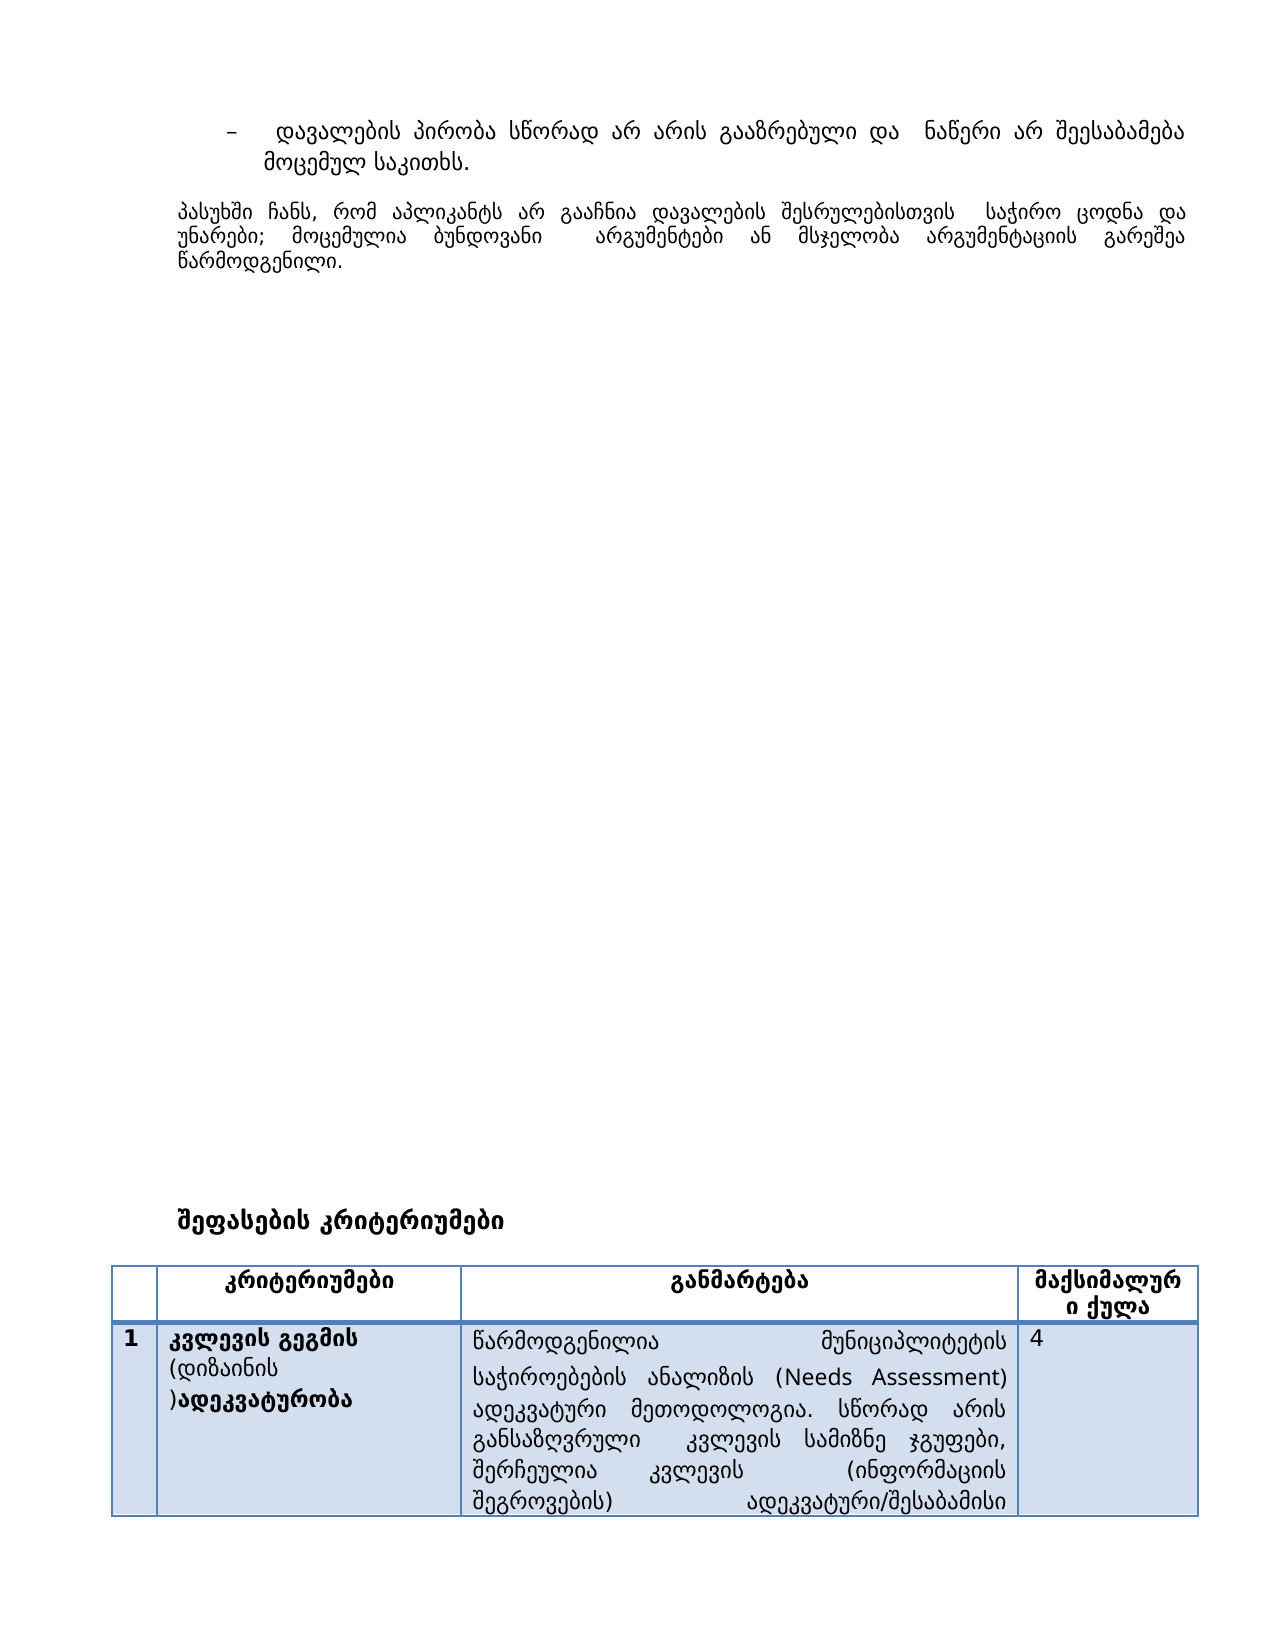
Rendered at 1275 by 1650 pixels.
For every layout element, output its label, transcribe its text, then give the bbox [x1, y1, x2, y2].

text პასუხში ჩანს, რომ აპლიკანტს არ გააჩნია დავალების შესრულებისთვის საჭირო ცოდნა და უნარები; მოცემულია ბუნდოვანი არგუმენტები ან მსჯელობა არგუმენტაციის გარეშეა წარმოდგენილი. [177, 200, 1186, 273]
table_header კრიტერიუმები [158, 1267, 460, 1320]
table_cell 4 [1019, 1325, 1197, 1514]
table_cell 1 [113, 1325, 156, 1514]
table_header მაქსიმალური ქულა [1019, 1267, 1197, 1320]
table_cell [158, 1325, 460, 1514]
text შეფასების კრიტერიუმები [177, 1206, 1186, 1236]
table_header [113, 1267, 156, 1320]
list დავალების პირობა სწორად არ არის გააზრებული და ნაწერი არ შეესაბამება მოცემულ საკითხს. [226, 118, 1186, 175]
table_header განმარტება [462, 1267, 1017, 1320]
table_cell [462, 1325, 1017, 1514]
